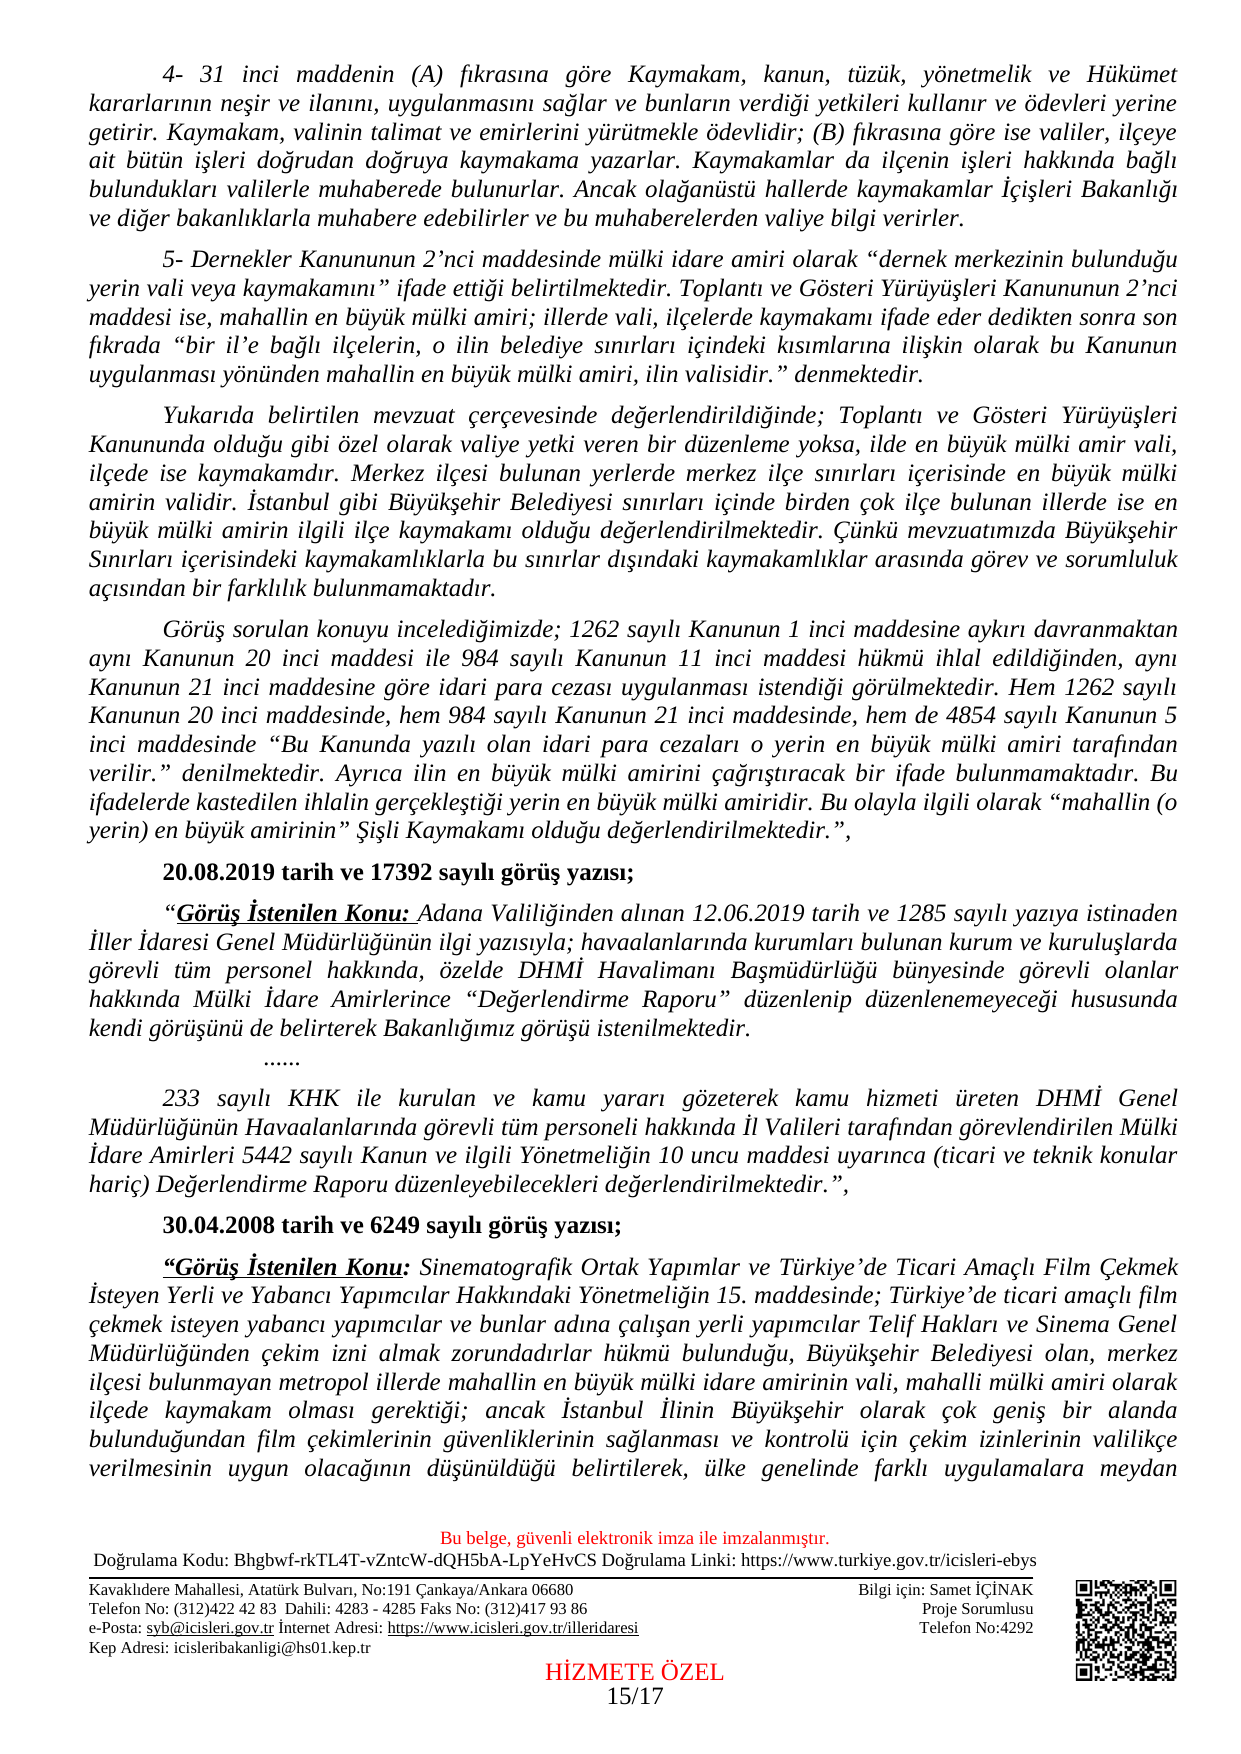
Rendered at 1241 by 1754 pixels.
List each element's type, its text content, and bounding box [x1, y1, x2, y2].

text 20.08.2019 tarih ve 17392 sayılı görüş yazısı; [88, 857, 1181, 885]
text 5- Dernekler Kanununun 2’nci maddesinde mülki idare amiri olarak “dernek merkezinin bulunduğu yerin vali veya kaymakamını” ifade ettiği belirtilmektedir. Toplantı ve Gösteri Yürüyüşleri Kanununun 2’nci maddesi ise, mahallin en büyük mülki amiri; illerde vali, ilçelerde kaymakamı ifade eder dedikten sonra son fıkrada “bir il’e bağlı ilçelerin, o ilin belediye sınırları içindeki kısımlarına ilişkin olarak bu Kanunun uygulanması yönünden mahallin en büyük mülki amiri, ilin valisidir.” denmektedir. [88, 244, 1181, 388]
picture [1075, 1580, 1177, 1681]
text ...... [88, 1042, 1181, 1070]
text Görüş sorulan konuyu incelediğimizde; 1262 sayılı Kanunun 1 inci maddesine aykırı davranmaktan aynı Kanunun 20 inci maddesi ile 984 sayılı Kanunun 11 inci maddesi hükmü ihlal edildiğinden, aynı Kanunun 21 inci maddesine göre idari para cezası uygulanması istendiği görülmektedir. Hem 1262 sayılı Kanunun 20 inci maddesinde, hem 984 sayılı Kanunun 21 inci maddesinde, hem de 4854 sayılı Kanunun 5 inci maddesinde “Bu Kanunda yazılı olan idari para cezaları o yerin en büyük mülki amiri tarafından verilir.” denilmektedir. Ayrıca ilin en büyük mülki amirini çağrıştıracak bir ifade bulunmamaktadır. Bu ifadelerde kastedilen ihlalin gerçekleştiği yerin en büyük mülki amiridir. Bu olayla ilgili olarak “mahallin (o yerin) en büyük amirinin” Şişli Kaymakamı olduğu değerlendirilmektedir.”, [88, 614, 1181, 844]
text 4- 31 inci maddenin (A) fıkrasına göre Kaymakam, kanun, tüzük, yönetmelik ve Hükümet kararlarının neşir ve ilanını, uygulanmasını sağlar ve bunların verdiği yetkileri kullanır ve ödevleri yerine getirir. Kaymakam, valinin talimat ve emirlerini yürütmekle ödevlidir; (B) fıkrasına göre ise valiler, ilçeye ait bütün işleri doğrudan doğruya kaymakama yazarlar. Kaymakamlar da ilçenin işleri hakkında bağlı bulundukları valilerle muhaberede bulunurlar. Ancak olağanüstü hallerde kaymakamlar İçişleri Bakanlığı ve diğer bakanlıklarla muhabere edebilirler ve bu muhaberelerden valiye bilgi verirler. [88, 59, 1181, 232]
text 30.04.2008 tarih ve 6249 sayılı görüş yazısı; [88, 1210, 1181, 1239]
text “Görüş İstenilen Konu: Adana Valiliğinden alınan 12.06.2019 tarih ve 1285 sayılı yazıya istinaden İller İdaresi Genel Müdürlüğünün ilgi yazısıyla; havaalanlarında kurumları bulunan kurum ve kuruluşlarda görevli tüm personel hakkında, özelde DHMİ Havalimanı Başmüdürlüğü bünyesinde görevli olanlar hakkında Mülki İdare Amirlerince “Değerlendirme Raporu” düzenlenip düzenlenemeyeceği hususunda kendi görüşünü de belirterek Bakanlığımız görüşü istenilmektedir. [88, 898, 1181, 1042]
text Yukarıda belirtilen mevzuat çerçevesinde değerlendirildiğinde; Toplantı ve Gösteri Yürüyüşleri Kanununda olduğu gibi özel olarak valiye yetki veren bir düzenleme yoksa, ilde en büyük mülki amir vali, ilçede ise kaymakamdır. Merkez ilçesi bulunan yerlerde merkez ilçe sınırları içerisinde en büyük mülki amirin validir. İstanbul gibi Büyükşehir Belediyesi sınırları içinde birden çok ilçe bulunan illerde ise en büyük mülki amirin ilgili ilçe kaymakamı olduğu değerlendirilmektedir. Çünkü mevzuatımızda Büyükşehir Sınırları içerisindeki kaymakamlıklarla bu sınırlar dışındaki kaymakamlıklar arasında görev ve sorumluluk açısından bir farklılık bulunmamaktadır. [88, 400, 1181, 602]
text 233 sayılı KHK ile kurulan ve kamu yararı gözeterek kamu hizmeti üreten DHMİ Genel Müdürlüğünün Havaalanlarında görevli tüm personeli hakkında İl Valileri tarafından görevlendirilen Mülki İdare Amirleri 5442 sayılı Kanun ve ilgili Yönetmeliğin 10 uncu maddesi uyarınca (ticari ve teknik konular hariç) Değerlendirme Raporu düzenleyebilecekleri değerlendirilmektedir.”, [88, 1083, 1181, 1198]
